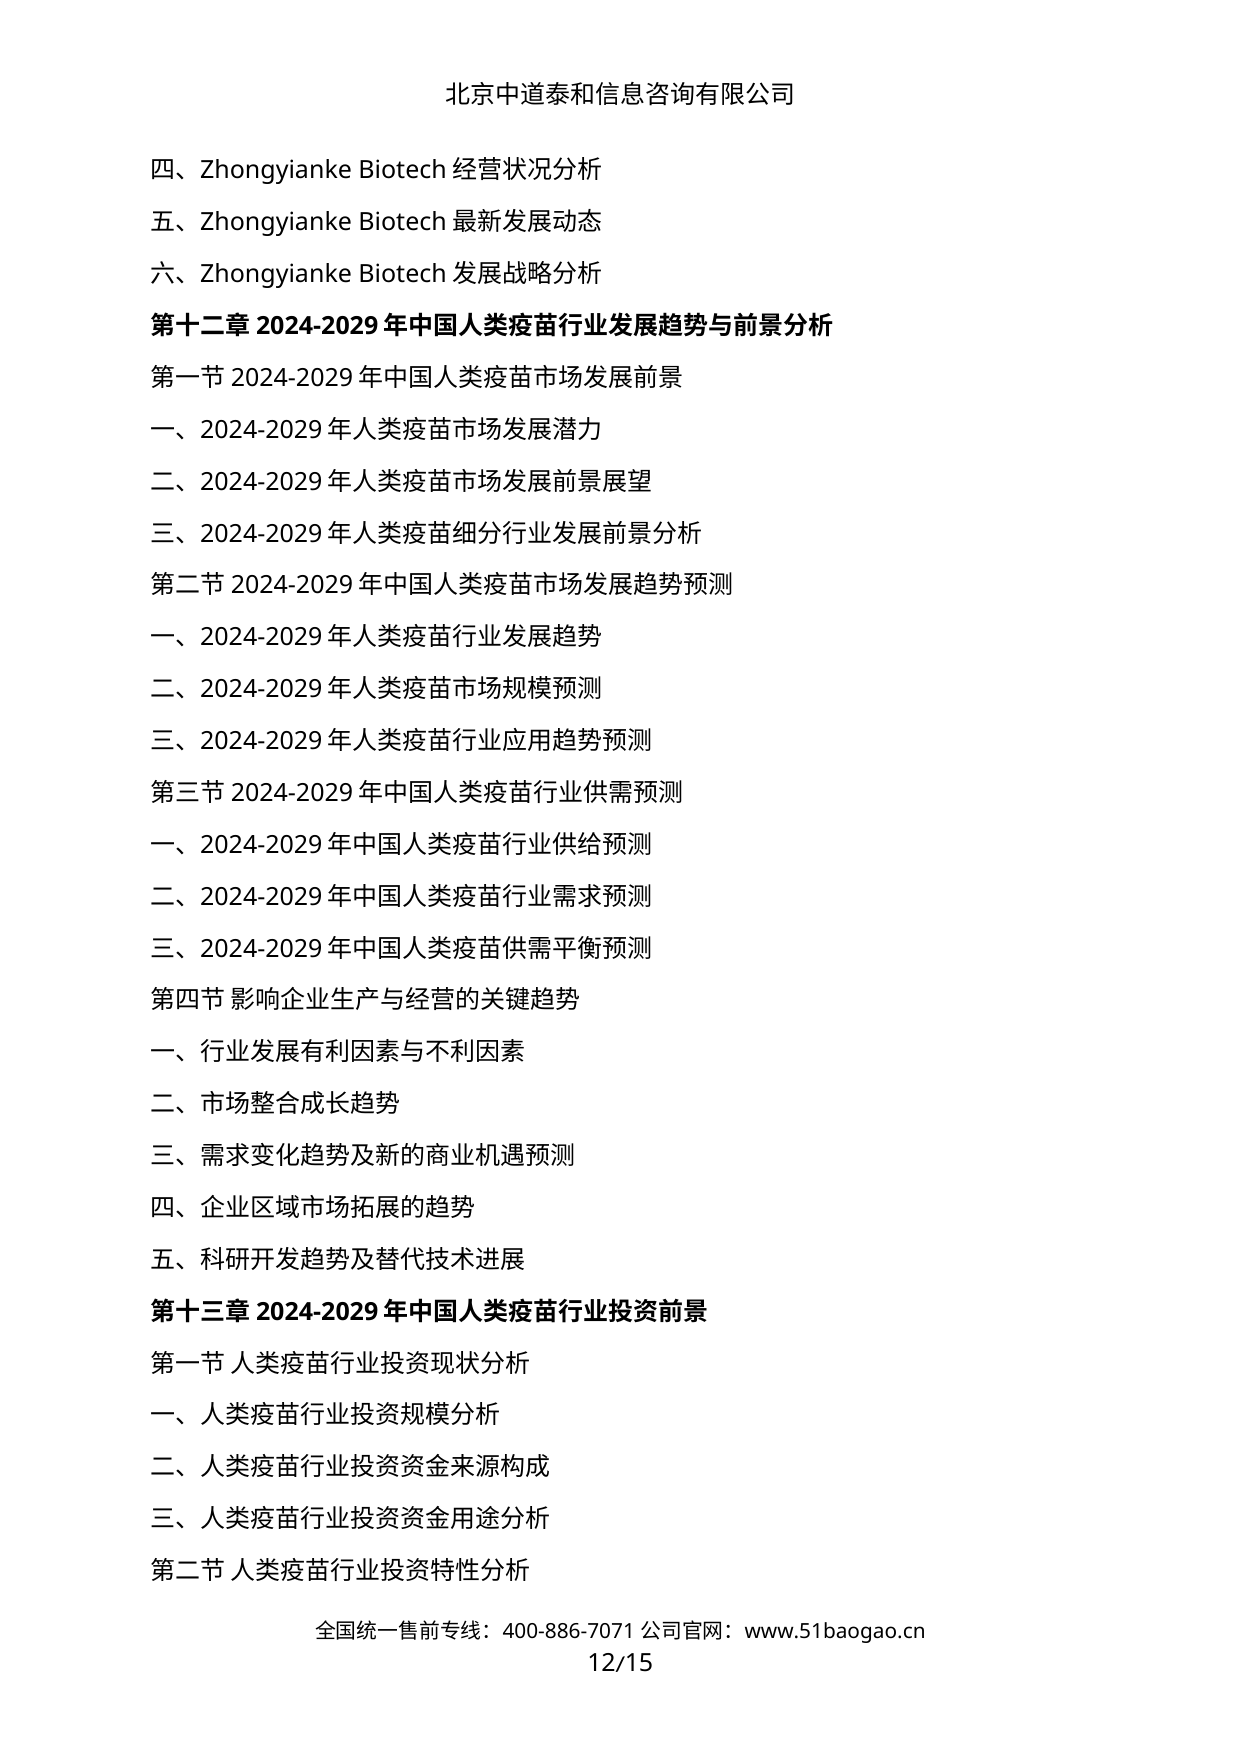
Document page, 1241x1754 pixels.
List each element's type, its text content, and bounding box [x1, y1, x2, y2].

text 第一节 人类疫苗行业投资现状分析 [150, 1343, 1090, 1379]
text 第二节 2024-2029年中国人类疫苗市场发展趋势预测 [150, 565, 1090, 601]
text 第十三章 2024-2029年中国人类疫苗行业投资前景 [150, 1291, 1090, 1327]
text 六、Zhongyianke Biotech发展战略分析 [150, 254, 1090, 290]
text 三、2024-2029年人类疫苗细分行业发展前景分析 [150, 513, 1090, 549]
text 二、2024-2029年人类疫苗市场规模预测 [150, 669, 1090, 705]
text 第三节 2024-2029年中国人类疫苗行业供需预测 [150, 772, 1090, 809]
text 第十二章 2024-2029年中国人类疫苗行业发展趋势与前景分析 [150, 306, 1090, 342]
text 第二节 人类疫苗行业投资特性分析 [150, 1551, 1090, 1587]
text 三、需求变化趋势及新的商业机遇预测 [150, 1136, 1090, 1172]
text 一、人类疫苗行业投资规模分析 [150, 1395, 1090, 1431]
text 四、Zhongyianke Biotech经营状况分析 [150, 150, 1090, 186]
text 二、2024-2029年人类疫苗市场发展前景展望 [150, 461, 1090, 497]
text 一、行业发展有利因素与不利因素 [150, 1032, 1090, 1068]
text 五、Zhongyianke Biotech最新发展动态 [150, 202, 1090, 238]
text 第四节 影响企业生产与经营的关键趋势 [150, 980, 1090, 1016]
text 一、2024-2029年人类疫苗市场发展潜力 [150, 409, 1090, 446]
text 一、2024-2029年中国人类疫苗行业供给预测 [150, 824, 1090, 861]
text 二、市场整合成长趋势 [150, 1084, 1090, 1120]
text 三、2024-2029年中国人类疫苗供需平衡预测 [150, 928, 1090, 964]
text 三、2024-2029年人类疫苗行业应用趋势预测 [150, 721, 1090, 757]
text 二、2024-2029年中国人类疫苗行业需求预测 [150, 876, 1090, 912]
text 一、2024-2029年人类疫苗行业发展趋势 [150, 617, 1090, 653]
text 五、科研开发趋势及替代技术进展 [150, 1239, 1090, 1276]
text 二、人类疫苗行业投资资金来源构成 [150, 1447, 1090, 1483]
text 第一节 2024-2029年中国人类疫苗市场发展前景 [150, 357, 1090, 394]
text 四、企业区域市场拓展的趋势 [150, 1187, 1090, 1224]
text 三、人类疫苗行业投资资金用途分析 [150, 1499, 1090, 1535]
